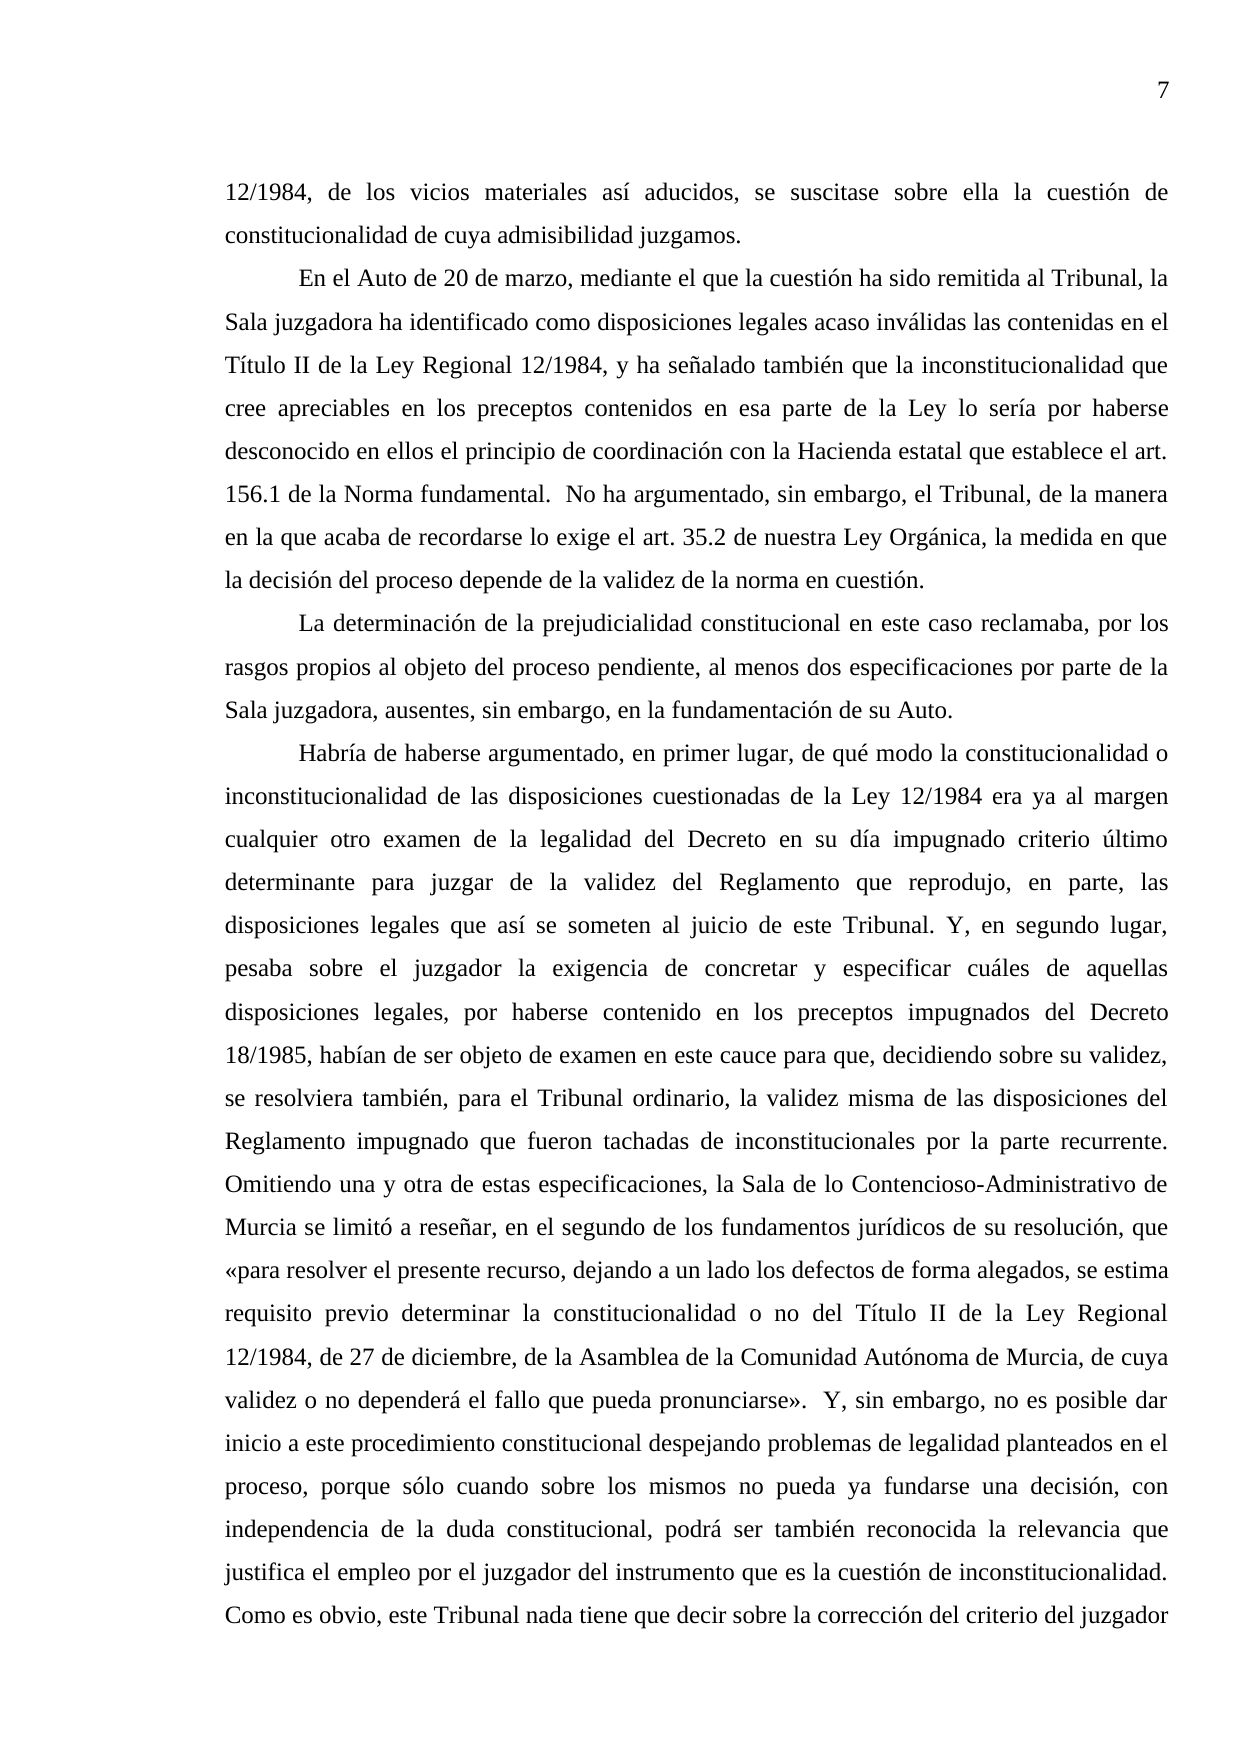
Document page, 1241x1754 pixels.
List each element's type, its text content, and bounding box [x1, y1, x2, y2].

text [224, 738, 1169, 1629]
text La determinación de la prejudicialidad constitucional en este caso reclamaba, por los rasgos propios al objeto del proceso pendiente, al menos dos especificaciones por parte de la Sala juzgadora, ausentes, sin embargo, en la fundamentación de su Auto. [224, 608, 1169, 723]
text En el Auto de 20 de marzo, mediante el que la cuestión ha sido remitida al Tribunal, la Sala juzgadora ha identificado como disposiciones legales acaso inválidas las contenidas en el Título II de la Ley Regional 12/1984, y ha señalado también que la inconstitucionalidad que cree apreciables en los preceptos contenidos en esa parte de la Ley lo sería por haberse desconocido en ellos el principio de coordinación con la Hacienda estatal que establece el art. 156.1 de la Norma fundamental. No ha argumentado, sin embargo, el Tribunal, de la manera en la que acaba de recordarse lo exige el art. 35.2 de nuestra Ley Orgánica, la medida en que la decisión del proceso depende de la validez de la norma en cuestión. [224, 263, 1169, 594]
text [224, 177, 1169, 249]
